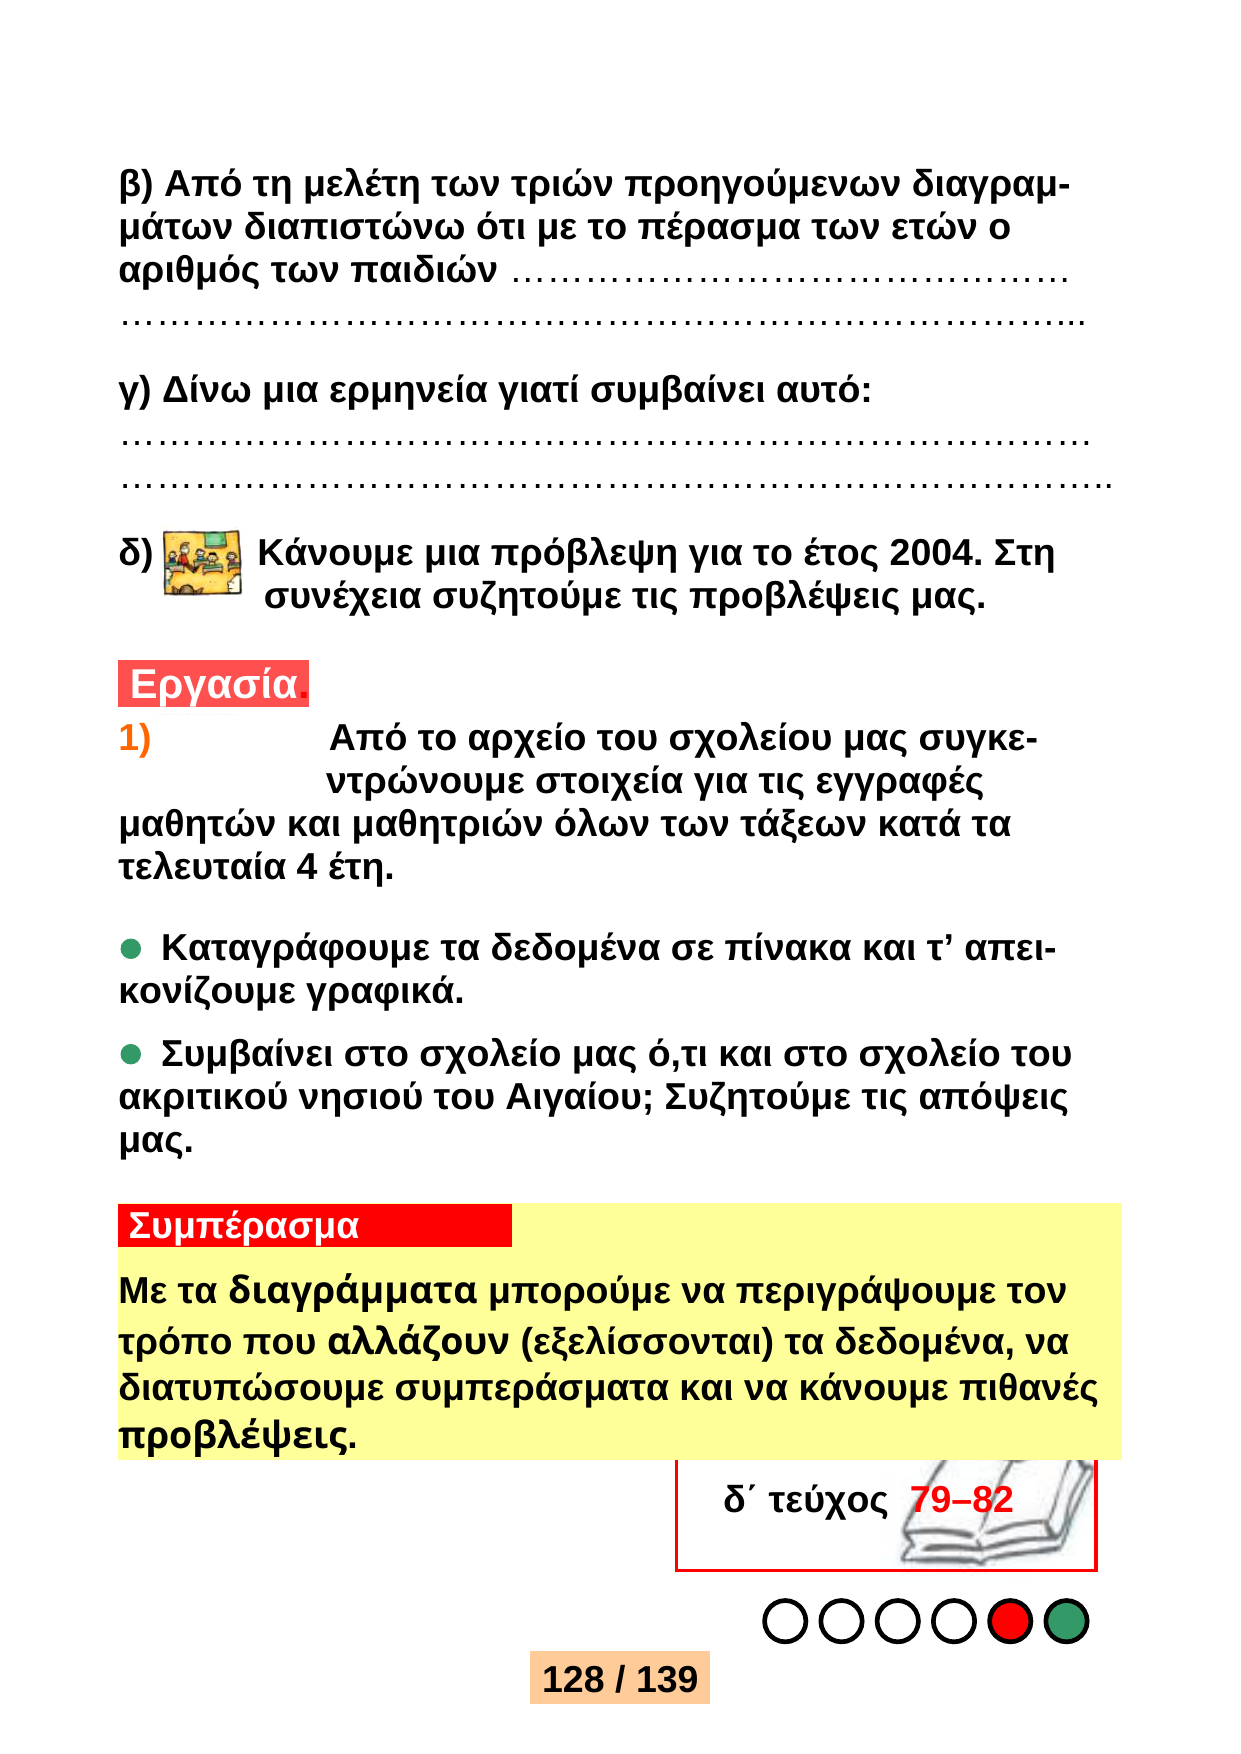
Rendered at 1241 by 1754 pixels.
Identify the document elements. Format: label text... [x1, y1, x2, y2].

text β) Από τη μελέτη των τριών προηγούμενων διαγραμ-μάτων διαπιστώνω ότι με το πέρασμα των ετών ο αριθμός των παιδιών ……………………………………… [118, 161, 1122, 291]
text Συμπέρασμα [118, 1203, 1122, 1247]
text Με τα διαγράμματα μπορούμε να περιγράψουμε τον τρόπο που αλλάζουν (εξελίσσονται) τα δεδομένα, να διατυπώσουμε συμπεράσματα και να κάνουμε πιθανές προβλέψεις. [118, 1263, 1122, 1460]
picture [159, 523, 245, 603]
text Συμβαίνει στο σχολείο μας ό,τι και στο σχολείο του ακριτικού νησιού του Αιγαίου; Συζητούμε τις απόψεις μας. [118, 1031, 1122, 1160]
picture [882, 1460, 1106, 1584]
text 1) Από το αρχείο του σχολείου μας συγκε- [118, 715, 1122, 758]
text ντρώνουμε στοιχεία για τις εγγραφές μαθητών και μαθητριών όλων των τάξεων κατά τα τελευταία 4 έτη. [118, 758, 1122, 887]
text γ) Δίνω μια ερμηνεία γιατί συμβαίνει αυτό: ………………………………………………………………………………………………………………………………………….. [118, 367, 1122, 497]
text συνέχεια συζητούμε τις προβλέψεις μας. [118, 573, 1122, 616]
picture [882, 1460, 1094, 1569]
text Καταγράφουμε τα δεδομένα σε πίνακα και τ’ απει-κονίζουμε γραφικά. [118, 926, 1122, 1012]
text …………………………………………………………………... [118, 291, 1122, 334]
text δ) Κάνουμε μια πρόβλεψη για το έτος 2004. Στη [245, 530, 1122, 573]
text Εργασία. [118, 659, 1122, 707]
